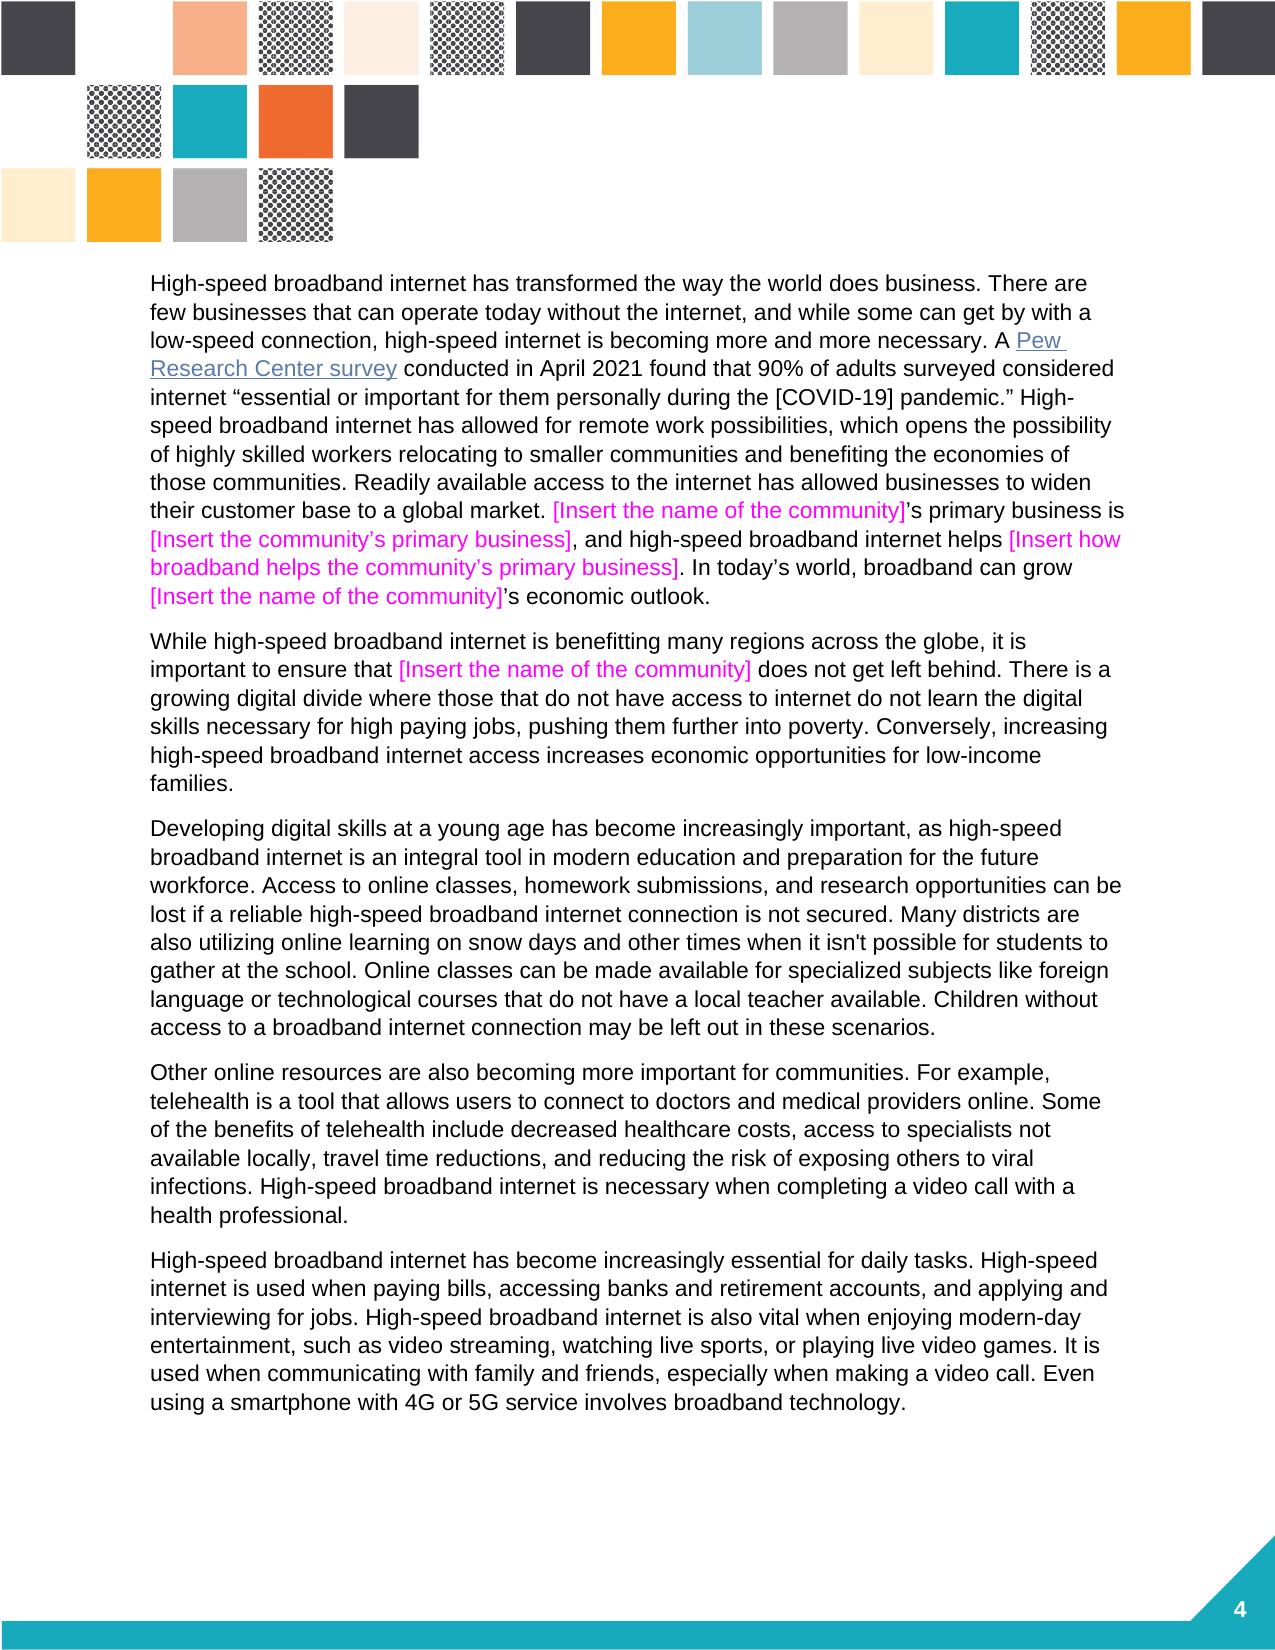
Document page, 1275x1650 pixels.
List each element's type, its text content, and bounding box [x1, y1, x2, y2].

picture [1, 1499, 1275, 1650]
text Developing digital skills at a young age has become increasingly important, as high-speed broadband internet is an integral tool in modern education and preparation for the future workforce. Access to online classes, homework submissions, and research opportunities can be lost if a reliable high-speed broadband internet connection is not secured. Many districts are also utilizing online learning on snow days and other times when it isn't possible for students to gather at the school. Online classes can be made available for specialized subjects like foreign language or technological courses that do not have a local teacher available. Children without access to a broadband internet connection may be left out in these scenarios. [150, 815, 1125, 1041]
text Other online resources are also becoming more important for communities. For example, telehealth is a tool that allows users to connect to doctors and medical providers online. Some of the benefits of telehealth include decreased healthcare costs, access to specialists not available locally, travel time reductions, and reducing the risk of exposing others to viral infections. High-speed broadband internet is necessary when completing a video call with a health professional. [150, 1059, 1125, 1228]
text While high-speed broadband internet is benefitting many regions across the globe, it is important to ensure that does not get left behind. There is a growing digital divide where those that do not have access to internet do not learn the digital skills necessary for high paying jobs, pushing them further into poverty. Conversely, increasing high-speed broadband internet access increases economic opportunities for low-income families. [150, 628, 1125, 796]
text High-speed broadband internet has transformed the way the world does business. There are few businesses that can operate today without the internet, and while some can get by with a low-speed connection, high-speed internet is becoming more and more necessary. A Pew Research Center survey conducted in April 2021 found that 90% of adults surveyed considered internet “essential or important for them personally during the [COVID-19] pandemic.” High-speed broadband internet has allowed for remote work possibilities, which opens the possibility of highly skilled workers relocating to smaller communities and benefiting the economies of those communities. Readily available access to the internet has allowed businesses to widen their customer base to a global market. ’s primary business is , and high-speed broadband internet helps . In today’s world, broadband can grow ’s economic outlook. [150, 270, 1125, 609]
picture [1, 1, 1275, 245]
text High-speed broadband internet has become increasingly essential for daily tasks. High-speed internet is used when paying bills, accessing banks and retirement accounts, and applying and interviewing for jobs. High-speed broadband internet is also vital when enjoying modern-day entertainment, such as video streaming, watching live sports, or playing live video games. It is used when communicating with family and friends, especially when making a video call. Even using a smartphone with 4G or 5G service involves broadband technology. [150, 1247, 1125, 1415]
